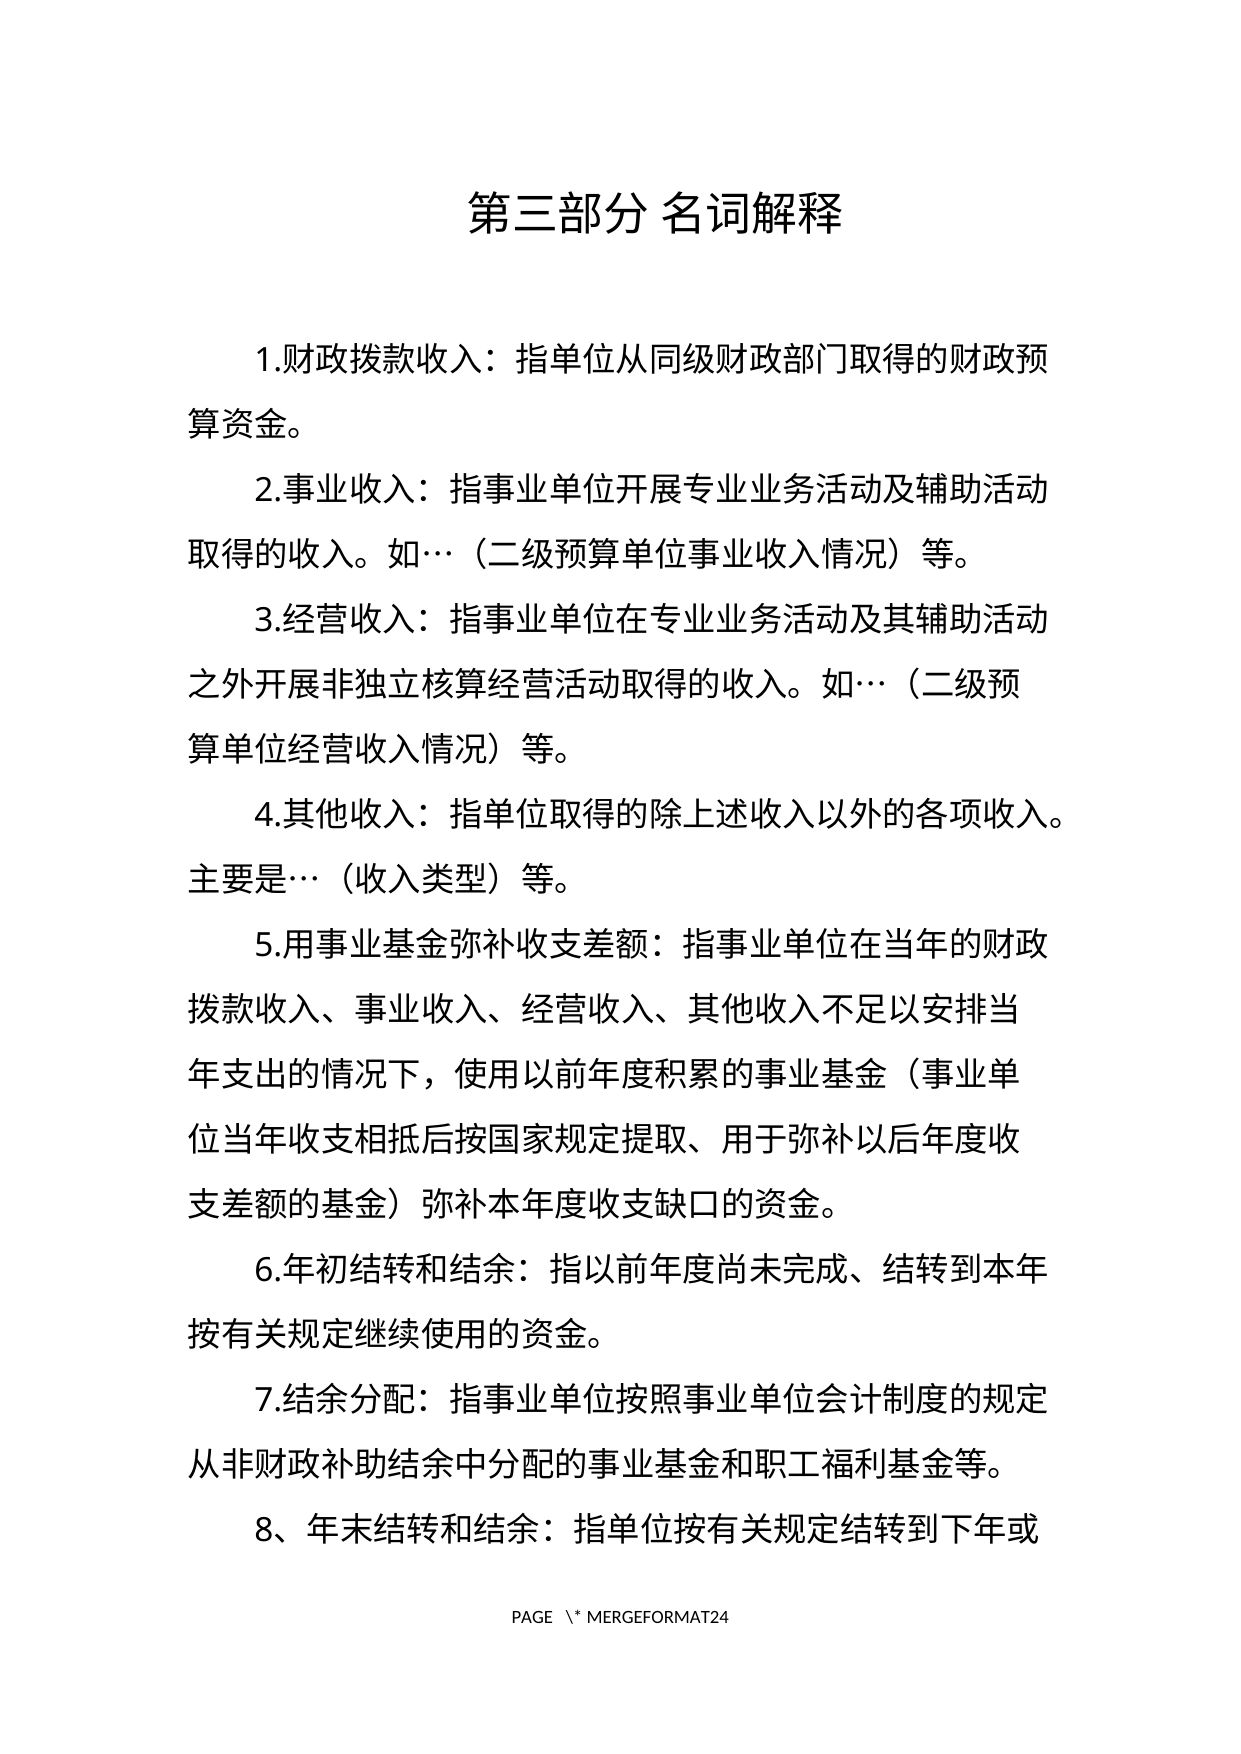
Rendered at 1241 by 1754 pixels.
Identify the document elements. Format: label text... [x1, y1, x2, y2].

text 7.结余分配：指事业单位按照事业单位会计制度的规定从非财政补助结余中分配的事业基金和职工福利基金等。 [187, 1364, 1053, 1494]
list 名词解释 [187, 162, 1053, 259]
text 4.其他收入：指单位取得的除上述收入以外的各项收入。主要是…（收入类型）等。 [187, 779, 1053, 909]
text 1.财政拨款收入：指单位从同级财政部门取得的财政预算资金。 [187, 324, 1053, 454]
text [187, 1494, 1053, 1559]
text 2.事业收入：指事业单位开展专业业务活动及辅助活动取得的收入。如…（二级预算单位事业收入情况）等。 [187, 454, 1053, 584]
text 6.年初结转和结余：指以前年度尚未完成、结转到本年按有关规定继续使用的资金。 [187, 1234, 1053, 1364]
text 3.经营收入：指事业单位在专业业务活动及其辅助活动之外开展非独立核算经营活动取得的收入。如…（二级预算单位经营收入情况）等。 [187, 584, 1053, 779]
text 5.用事业基金弥补收支差额：指事业单位在当年的财政拨款收入、事业收入、经营收入、其他收入不足以安排当年支出的情况下，使用以前年度积累的事业基金（事业单位当年收支相抵后按国家规定提取、用于弥补以后年度收支差额的基金）弥补本年度收支缺口的资金。 [187, 909, 1053, 1234]
